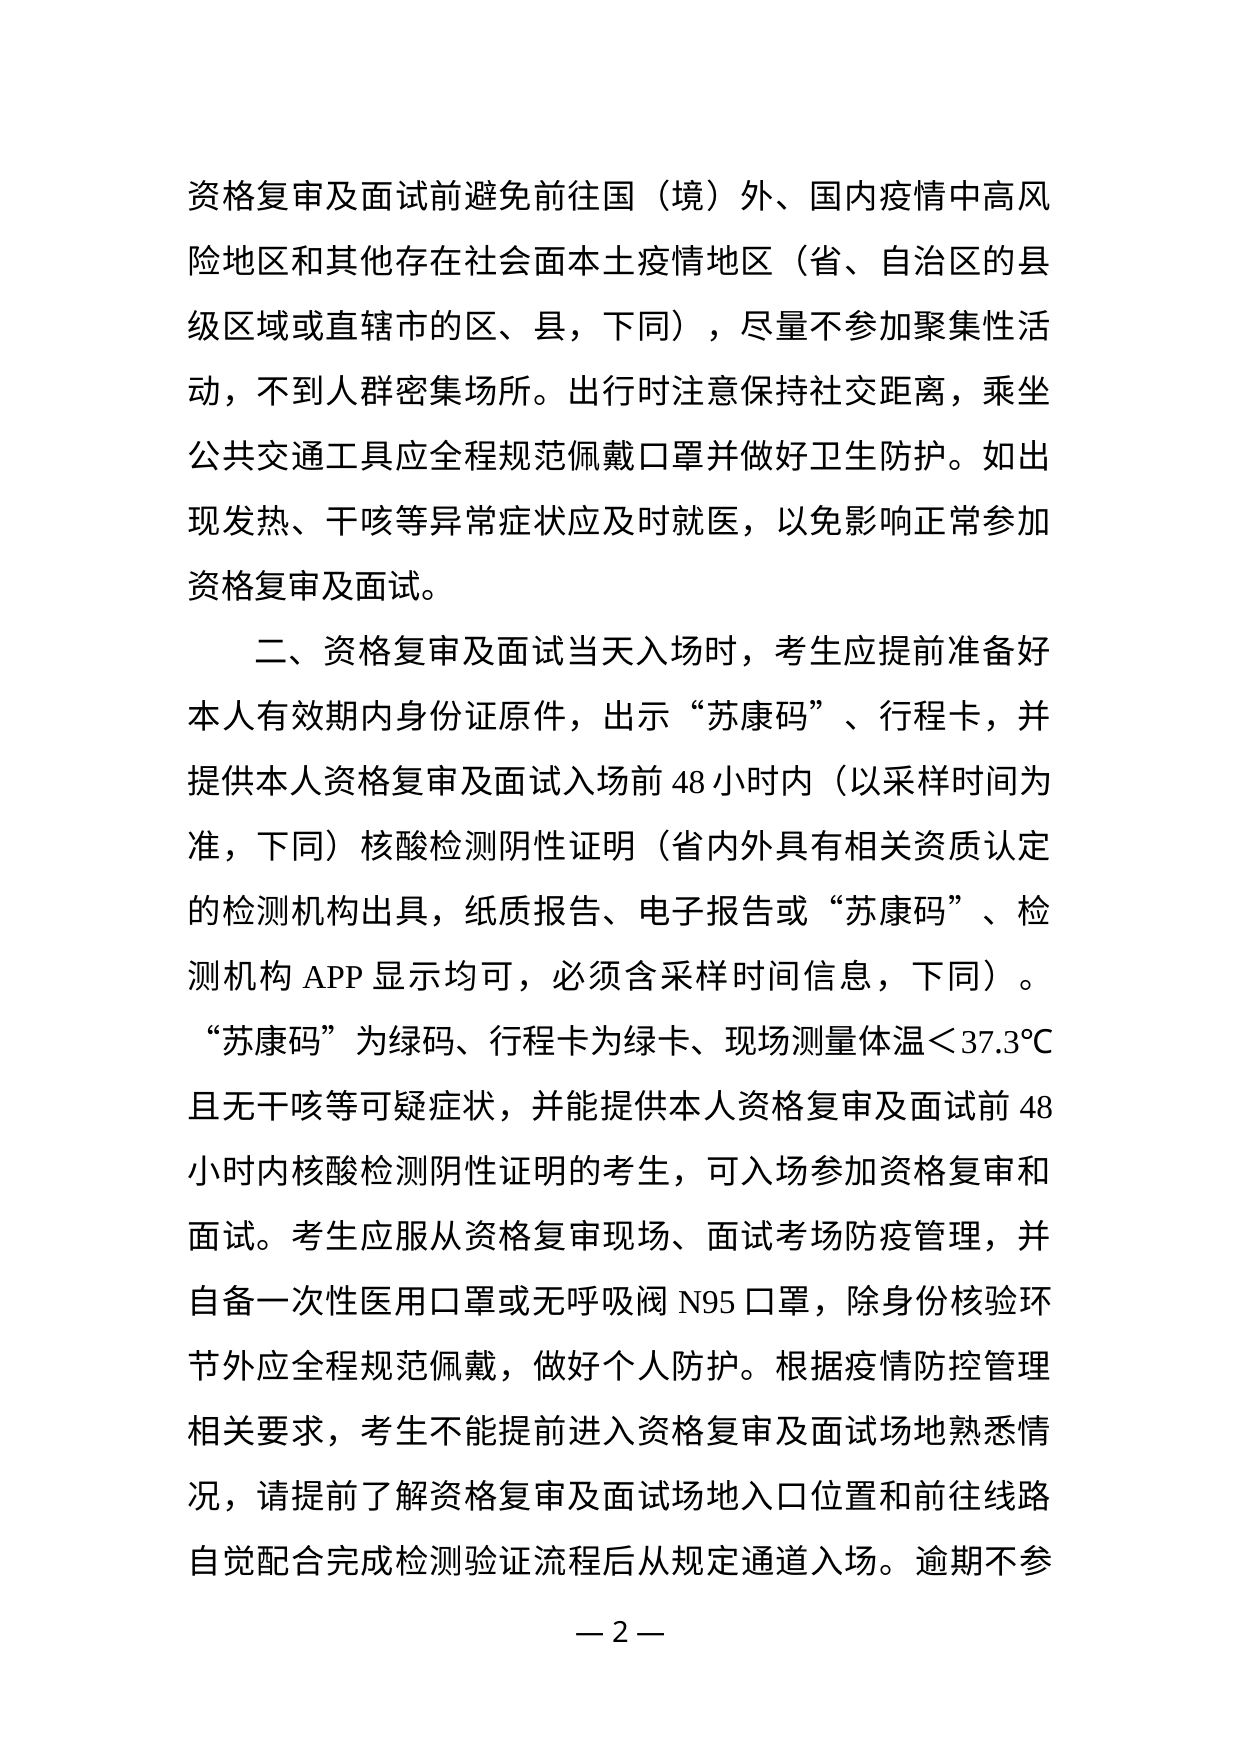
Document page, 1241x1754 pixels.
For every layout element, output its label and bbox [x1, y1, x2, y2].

text [187, 617, 1053, 1592]
text [187, 162, 1053, 617]
